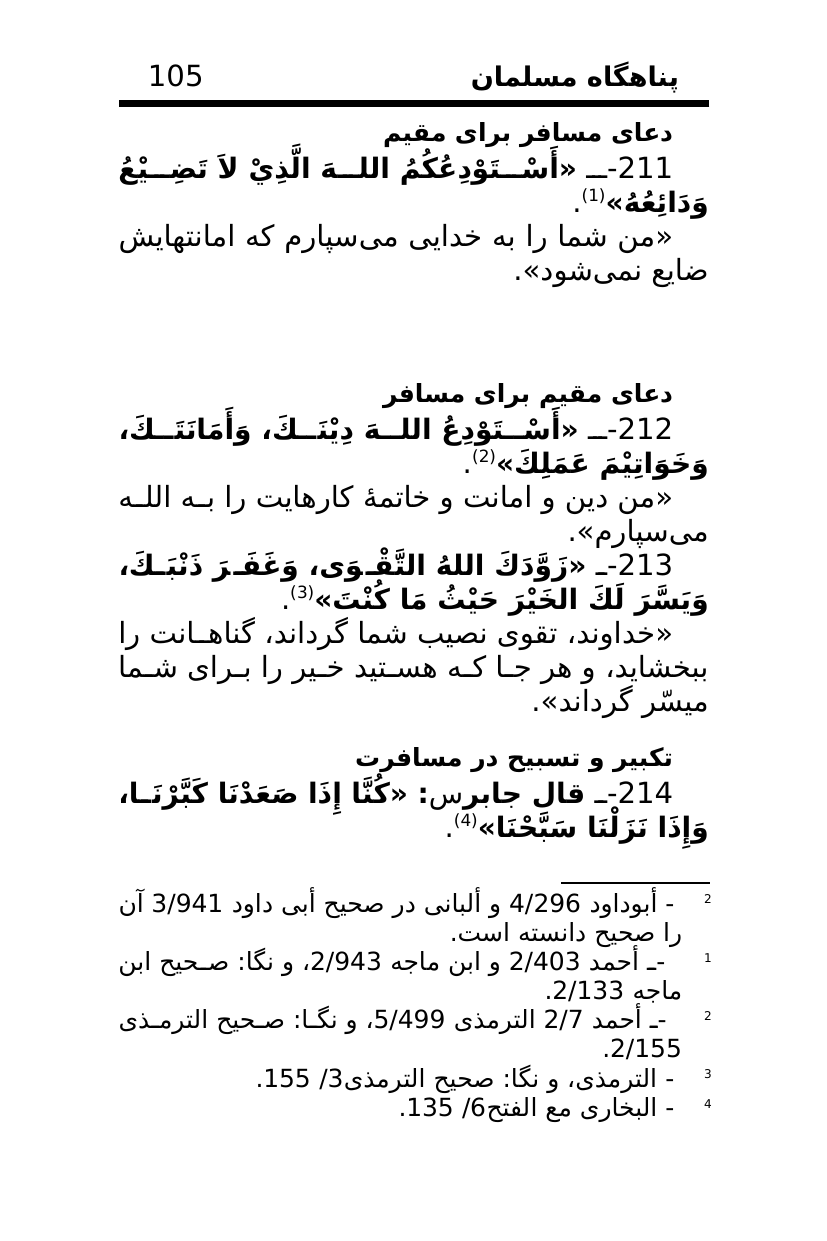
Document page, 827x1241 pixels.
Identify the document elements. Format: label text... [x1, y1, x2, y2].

text «من شما را به خدایى می‌سپارم که امانتهایش ضایع نمی‌شود». [118, 219, 709, 287]
text «من دین و امانت و خاتمۀ کارهایت را به الله می‌سپارم». [118, 481, 709, 548]
text دعای مقیم برای مسافر [118, 379, 673, 408]
text 214- قال جابرس: «كُنَّا إِذَا صَعَدْنَا كَبَّرْنَا، وَإِذَا نَزَلْنَا سَبَّحْنَا»(). [118, 777, 709, 844]
text «خداوند، تقوى نصیب شما گرداند، گناهانت را ببخشاید، و هر جا که هستید خیر را براى شما میسّر گرداند». [118, 616, 709, 718]
text تکبیر و تسبیح در مسافرت [118, 743, 673, 772]
text 211- «أَسْتَوْدِعُكُمُ اللهَ الَّذِيْ لاَ تَضِيْعُ وَدَائِعُهُ»(). [118, 151, 709, 219]
text 212- «أَسْتَوْدِعُ اللهَ دِيْنَكَ، وَأَمَانَتَكَ، وَخَوَاتِيْمَ عَمَلِكَ»(). [118, 413, 709, 481]
text 213- «زَوَّدَكَ اللهُ التَّقْوَى، وَغَفَرَ ذَنْبَكَ، وَيَسَّرَ لَكَ الخَيْرَ حَيْثُ مَا كُنْتَ»(). [118, 548, 709, 616]
text دعای مسافر برای مقیم [118, 118, 673, 147]
